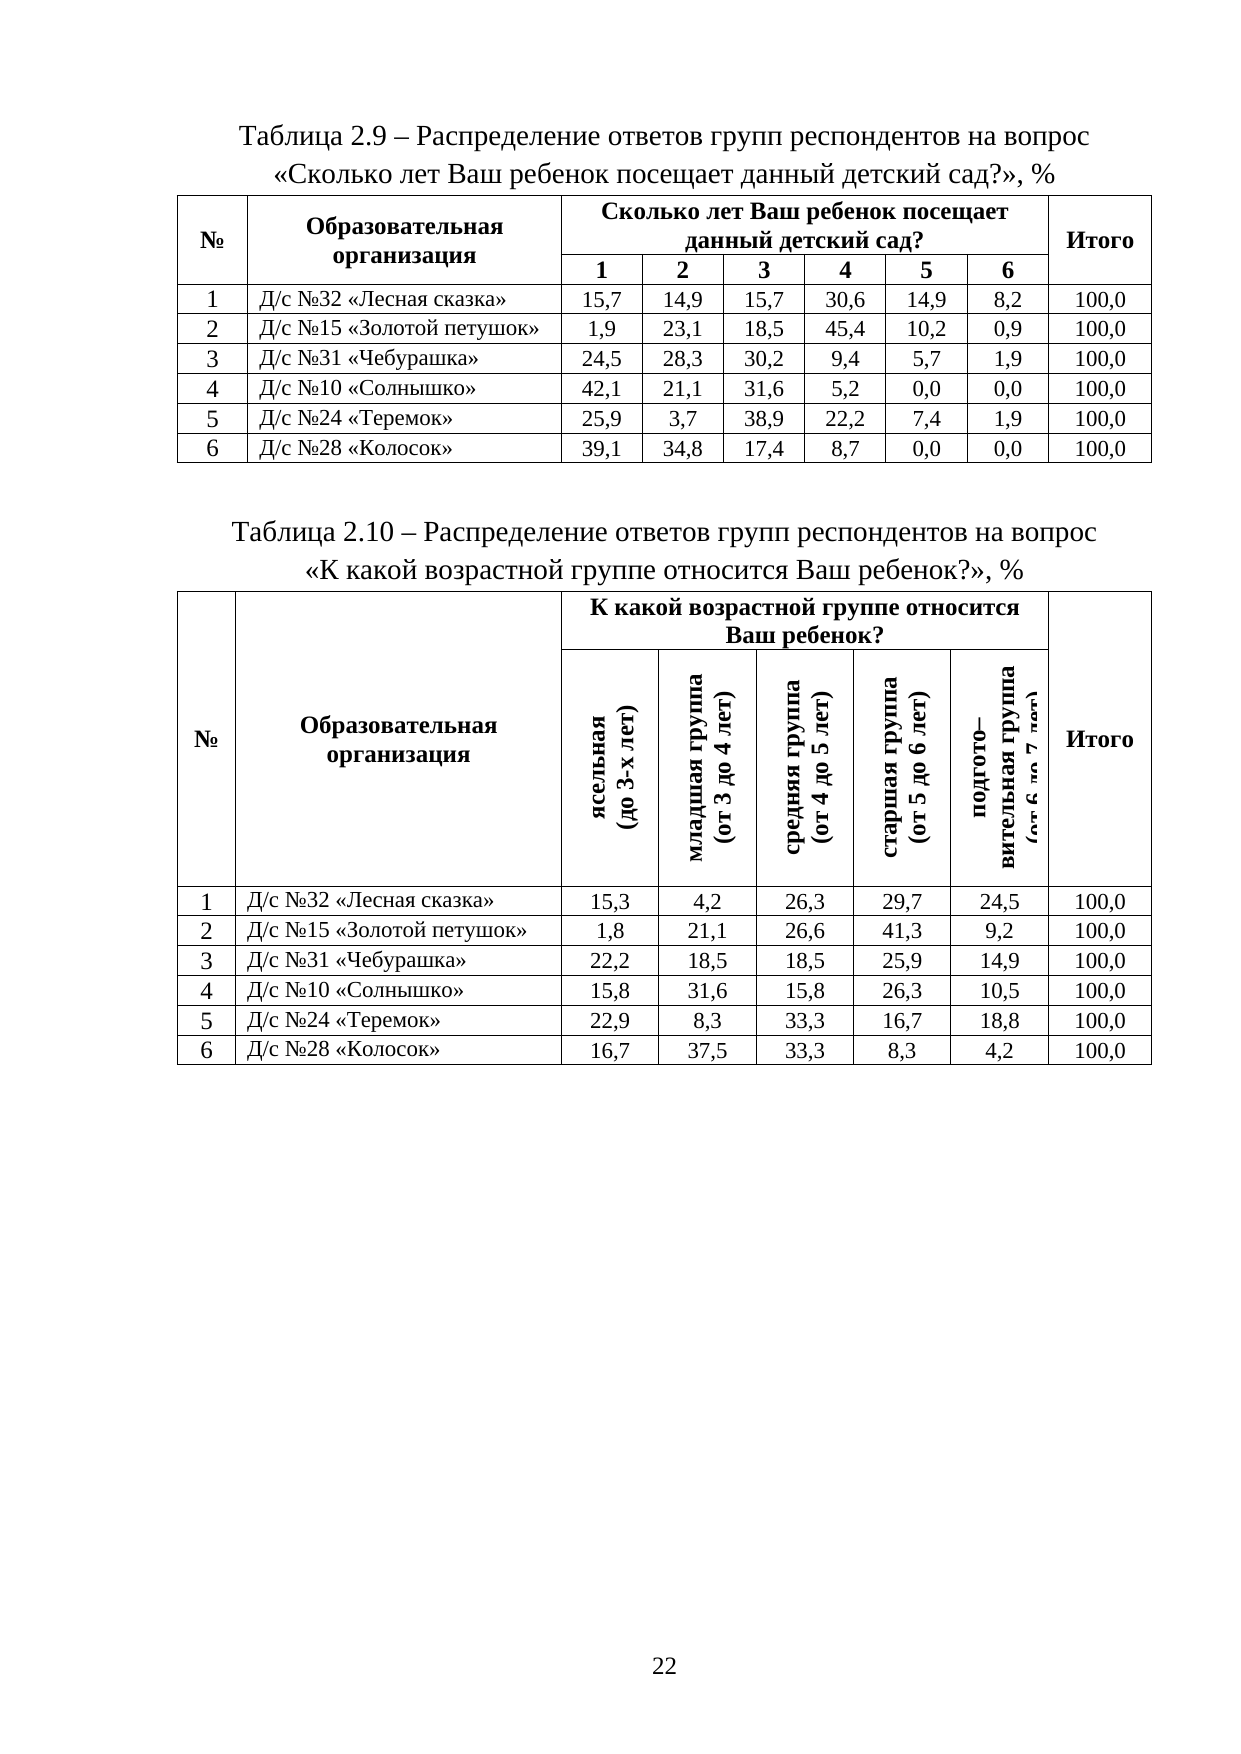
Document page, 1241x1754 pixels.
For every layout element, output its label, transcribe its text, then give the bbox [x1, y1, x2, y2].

table_cell 28,3 [643, 344, 723, 373]
table_cell Д/с №28 «Колосок» [236, 1036, 561, 1064]
table_cell средняя группа (от 4 до 5 лет) [757, 650, 853, 886]
table_cell 14,9 [951, 946, 1048, 975]
table_cell 5,7 [886, 344, 967, 373]
table_cell 34,8 [643, 434, 723, 462]
table_cell 8,7 [805, 434, 885, 462]
table_cell 17,4 [724, 434, 804, 462]
table_cell 100,0 [1049, 887, 1151, 915]
table_cell 42,1 [562, 374, 642, 403]
table_cell 3 [724, 255, 804, 283]
table_cell 18,5 [757, 946, 853, 975]
table_cell 1 [178, 285, 247, 313]
table_cell 4 [805, 255, 885, 283]
table_cell 4 [178, 976, 235, 1005]
table_cell 10,5 [951, 976, 1048, 1005]
table_cell 3 [178, 946, 235, 975]
table_cell 3 [178, 344, 247, 373]
table_header Итого [1049, 196, 1151, 283]
table_cell 5,2 [805, 374, 885, 403]
table_cell 29,7 [854, 887, 950, 915]
table_cell 2 [178, 916, 235, 945]
table_cell ясельная (до 3-х лет) [562, 650, 658, 886]
table_cell 15,8 [562, 976, 658, 1005]
table_cell 16,7 [854, 1006, 950, 1034]
table_cell 5 [178, 404, 247, 432]
table_cell 33,3 [757, 1036, 853, 1064]
table_cell 100,0 [1049, 946, 1151, 975]
table_cell 0,9 [968, 314, 1048, 343]
table_cell 18,5 [724, 314, 804, 343]
table_cell 5 [886, 255, 967, 283]
table_cell 8,3 [854, 1036, 950, 1064]
table_header № [178, 196, 247, 283]
table_cell 10,2 [886, 314, 967, 343]
table_cell 24,5 [562, 344, 642, 373]
table_header № [178, 592, 235, 886]
table_cell 24,5 [951, 887, 1048, 915]
table_cell Д/с №24 «Теремок» [248, 404, 561, 432]
table_header К какой возрастной группе относится Ваш ребенок? [562, 592, 1048, 649]
table_cell Д/с №31 «Чебурашка» [236, 946, 561, 975]
table_cell 1,9 [968, 344, 1048, 373]
table_cell 22,2 [562, 946, 658, 975]
table_cell 8,2 [968, 285, 1048, 313]
table_cell 33,3 [757, 1006, 853, 1034]
table_cell 25,9 [854, 946, 950, 975]
table_cell 100,0 [1049, 344, 1151, 373]
table_cell 30,2 [724, 344, 804, 373]
table_cell 41,3 [854, 916, 950, 945]
table_cell Д/с №10 «Солнышко» [236, 976, 561, 1005]
table_cell 4 [178, 374, 247, 403]
table_cell 100,0 [1049, 976, 1151, 1005]
table_cell 4,2 [951, 1036, 1048, 1064]
table_cell Д/с №24 «Теремок» [236, 1006, 561, 1034]
table_cell 22,9 [562, 1006, 658, 1034]
table_cell 15,8 [757, 976, 853, 1005]
table_cell 26,3 [757, 887, 853, 915]
table_cell 45,4 [805, 314, 885, 343]
table_cell Д/с №32 «Лесная сказка» [248, 285, 561, 313]
text Таблица 2.10 – Распределение ответов групп респондентов на вопрос «К какой возрастной группе относится Ваш ребенок?», % [177, 514, 1152, 586]
table_cell 100,0 [1049, 285, 1151, 313]
table_cell Д/с №10 «Солнышко» [248, 374, 561, 403]
table_cell 100,0 [1049, 434, 1151, 462]
table_header Образовательная организация [236, 592, 561, 886]
table_cell 0,0 [968, 434, 1048, 462]
table_cell 31,6 [659, 976, 756, 1005]
text Таблица 2.9 – Распределение ответов групп респондентов на вопрос «Сколько лет Ваш ребенок посещает данный детский сад?», % [177, 118, 1152, 190]
table_cell подгото–вительная группа (от 6 до 7 лет) [951, 650, 1048, 886]
table_cell 22,2 [805, 404, 885, 432]
table_cell 1,8 [562, 916, 658, 945]
table_cell 18,5 [659, 946, 756, 975]
table_cell 21,1 [643, 374, 723, 403]
table_cell 38,9 [724, 404, 804, 432]
table_cell 0,0 [886, 434, 967, 462]
table_cell 1 [562, 255, 642, 283]
table_cell 3,7 [643, 404, 723, 432]
table_cell 4,2 [659, 887, 756, 915]
table_cell 30,6 [805, 285, 885, 313]
table_cell 2 [178, 314, 247, 343]
table_cell 15,7 [562, 285, 642, 313]
table_cell 6 [178, 434, 247, 462]
table_cell 18,8 [951, 1006, 1048, 1034]
table_cell 5 [178, 1006, 235, 1034]
table_cell 1,9 [968, 404, 1048, 432]
table_cell 31,6 [724, 374, 804, 403]
table_cell 1,9 [562, 314, 642, 343]
table_cell 16,7 [562, 1036, 658, 1064]
table_cell 7,4 [886, 404, 967, 432]
table_cell 9,4 [805, 344, 885, 373]
table_cell старшая группа (от 5 до 6 лет) [854, 650, 950, 886]
table_cell Д/с №15 «Золотой петушок» [248, 314, 561, 343]
table_header Итого [1049, 592, 1151, 886]
table_cell 0,0 [968, 374, 1048, 403]
table_cell 39,1 [562, 434, 642, 462]
table_cell Д/с №32 «Лесная сказка» [236, 887, 561, 915]
table_cell 15,7 [724, 285, 804, 313]
table_cell 6 [968, 255, 1048, 283]
table_cell 21,1 [659, 916, 756, 945]
table_header Сколько лет Ваш ребенок посещает данный детский сад? [562, 196, 1048, 254]
table_cell 1 [178, 887, 235, 915]
table_cell 37,5 [659, 1036, 756, 1064]
table_cell 8,3 [659, 1006, 756, 1034]
table_cell 2 [643, 255, 723, 283]
table_cell 14,9 [643, 285, 723, 313]
table_cell 0,0 [886, 374, 967, 403]
table_cell младшая группа (от 3 до 4 лет) [659, 650, 756, 886]
table_cell Д/с №28 «Колосок» [248, 434, 561, 462]
table_cell 100,0 [1049, 916, 1151, 945]
table_cell 14,9 [886, 285, 967, 313]
table_cell 100,0 [1049, 1006, 1151, 1034]
table_cell 6 [178, 1036, 235, 1064]
table_cell 23,1 [643, 314, 723, 343]
table_cell Д/с №31 «Чебурашка» [248, 344, 561, 373]
table_cell 100,0 [1049, 314, 1151, 343]
table_header Образовательная организация [248, 196, 561, 283]
table_cell 100,0 [1049, 1036, 1151, 1064]
table_cell Д/с №15 «Золотой петушок» [236, 916, 561, 945]
table_cell 100,0 [1049, 374, 1151, 403]
table_cell 15,3 [562, 887, 658, 915]
table_cell 9,2 [951, 916, 1048, 945]
table_cell 26,3 [854, 976, 950, 1005]
table_cell 26,6 [757, 916, 853, 945]
table_cell 100,0 [1049, 404, 1151, 432]
table_cell 25,9 [562, 404, 642, 432]
